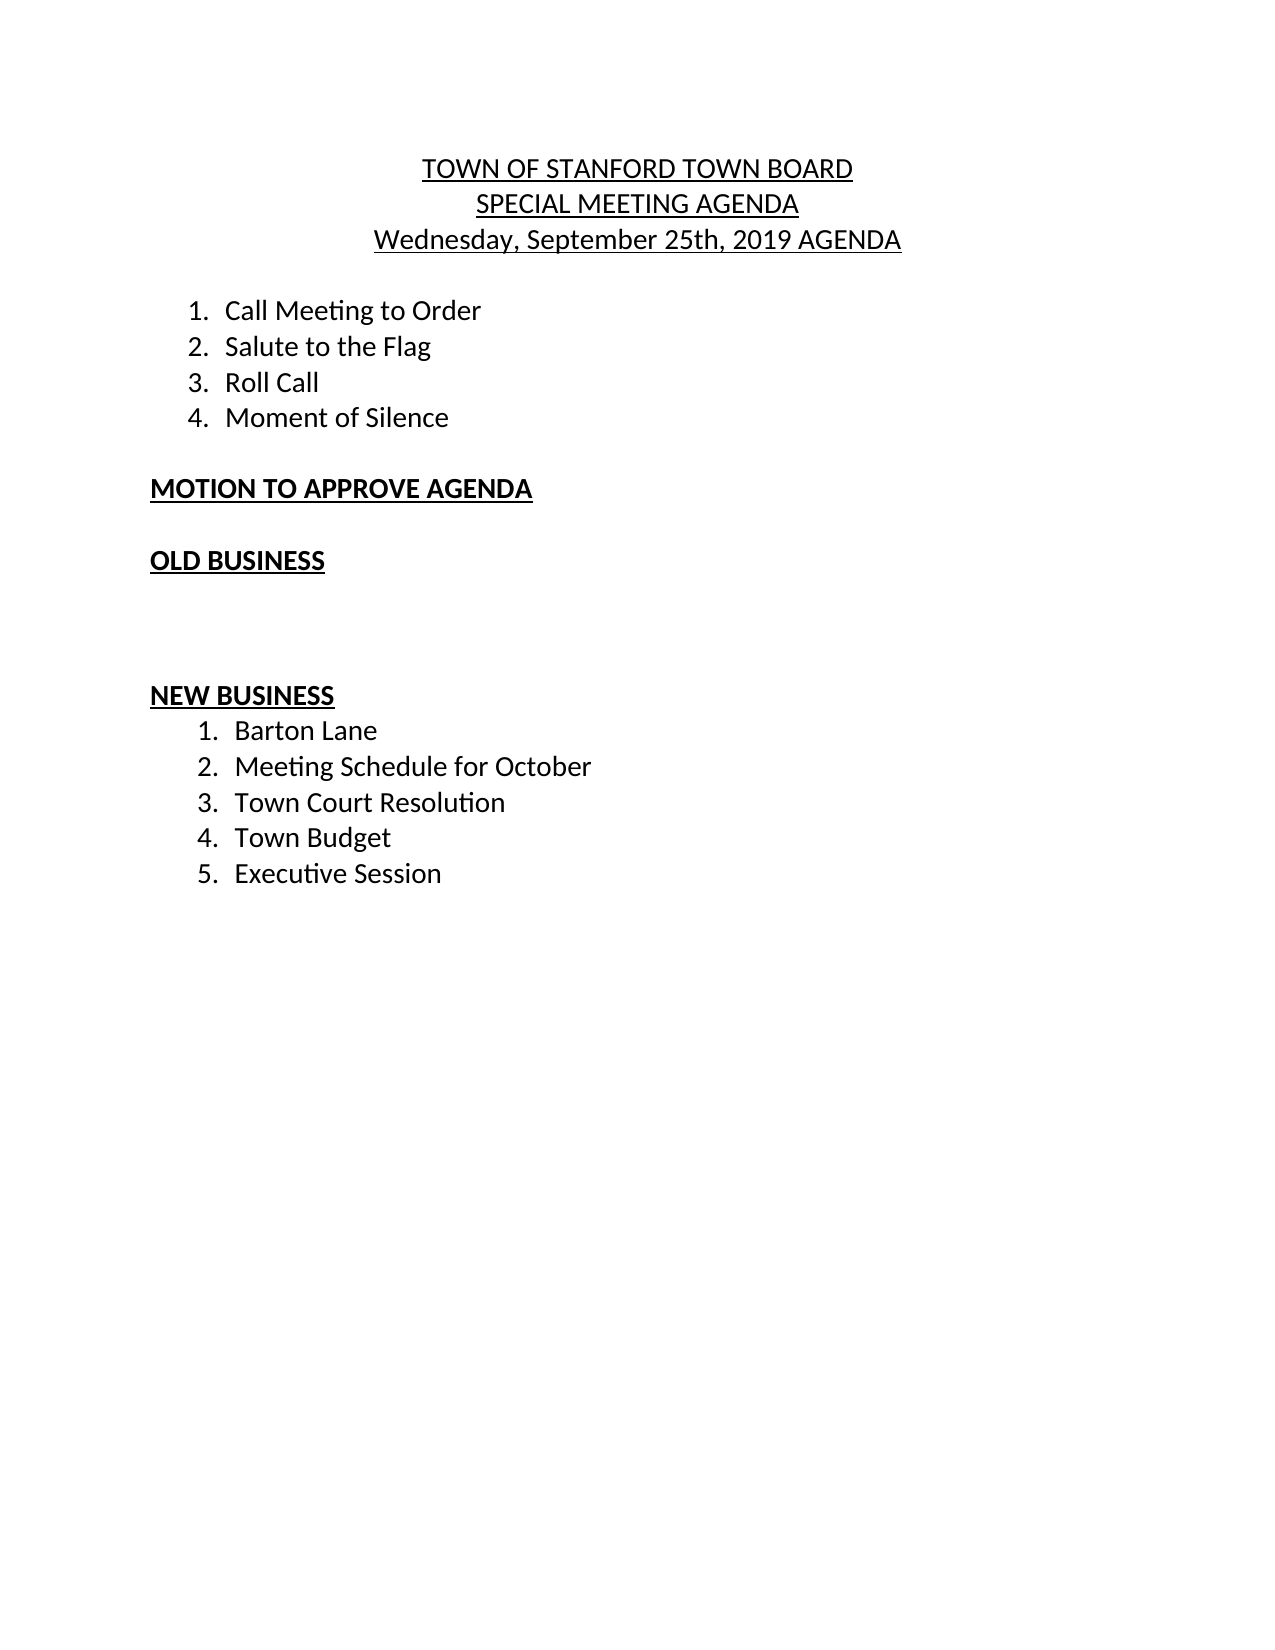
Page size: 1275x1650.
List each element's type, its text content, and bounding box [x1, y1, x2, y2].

text OLD BUSINESS [150, 542, 1125, 577]
list Town Budget [197, 819, 1125, 855]
text NEW BUSINESS [150, 677, 1125, 712]
list Executive Session [197, 855, 1125, 891]
text Wednesday, September 25th, 2019 AGENDA [150, 221, 1125, 257]
list Town Court Resolution [197, 784, 1125, 819]
list Barton Lane [197, 712, 1125, 748]
list Moment of Silence [187, 399, 1125, 435]
list Call Meeting to Order [187, 292, 1125, 328]
text MOTION TO APPROVE AGENDA [150, 471, 1125, 506]
list Salute to the Flag [187, 328, 1125, 364]
text TOWN OF STANFORD TOWN BOARD [150, 150, 1125, 186]
text SPECIAL MEETING AGENDA [150, 186, 1125, 221]
list Roll Call [187, 364, 1125, 399]
list Meeting Schedule for October [197, 748, 1125, 784]
